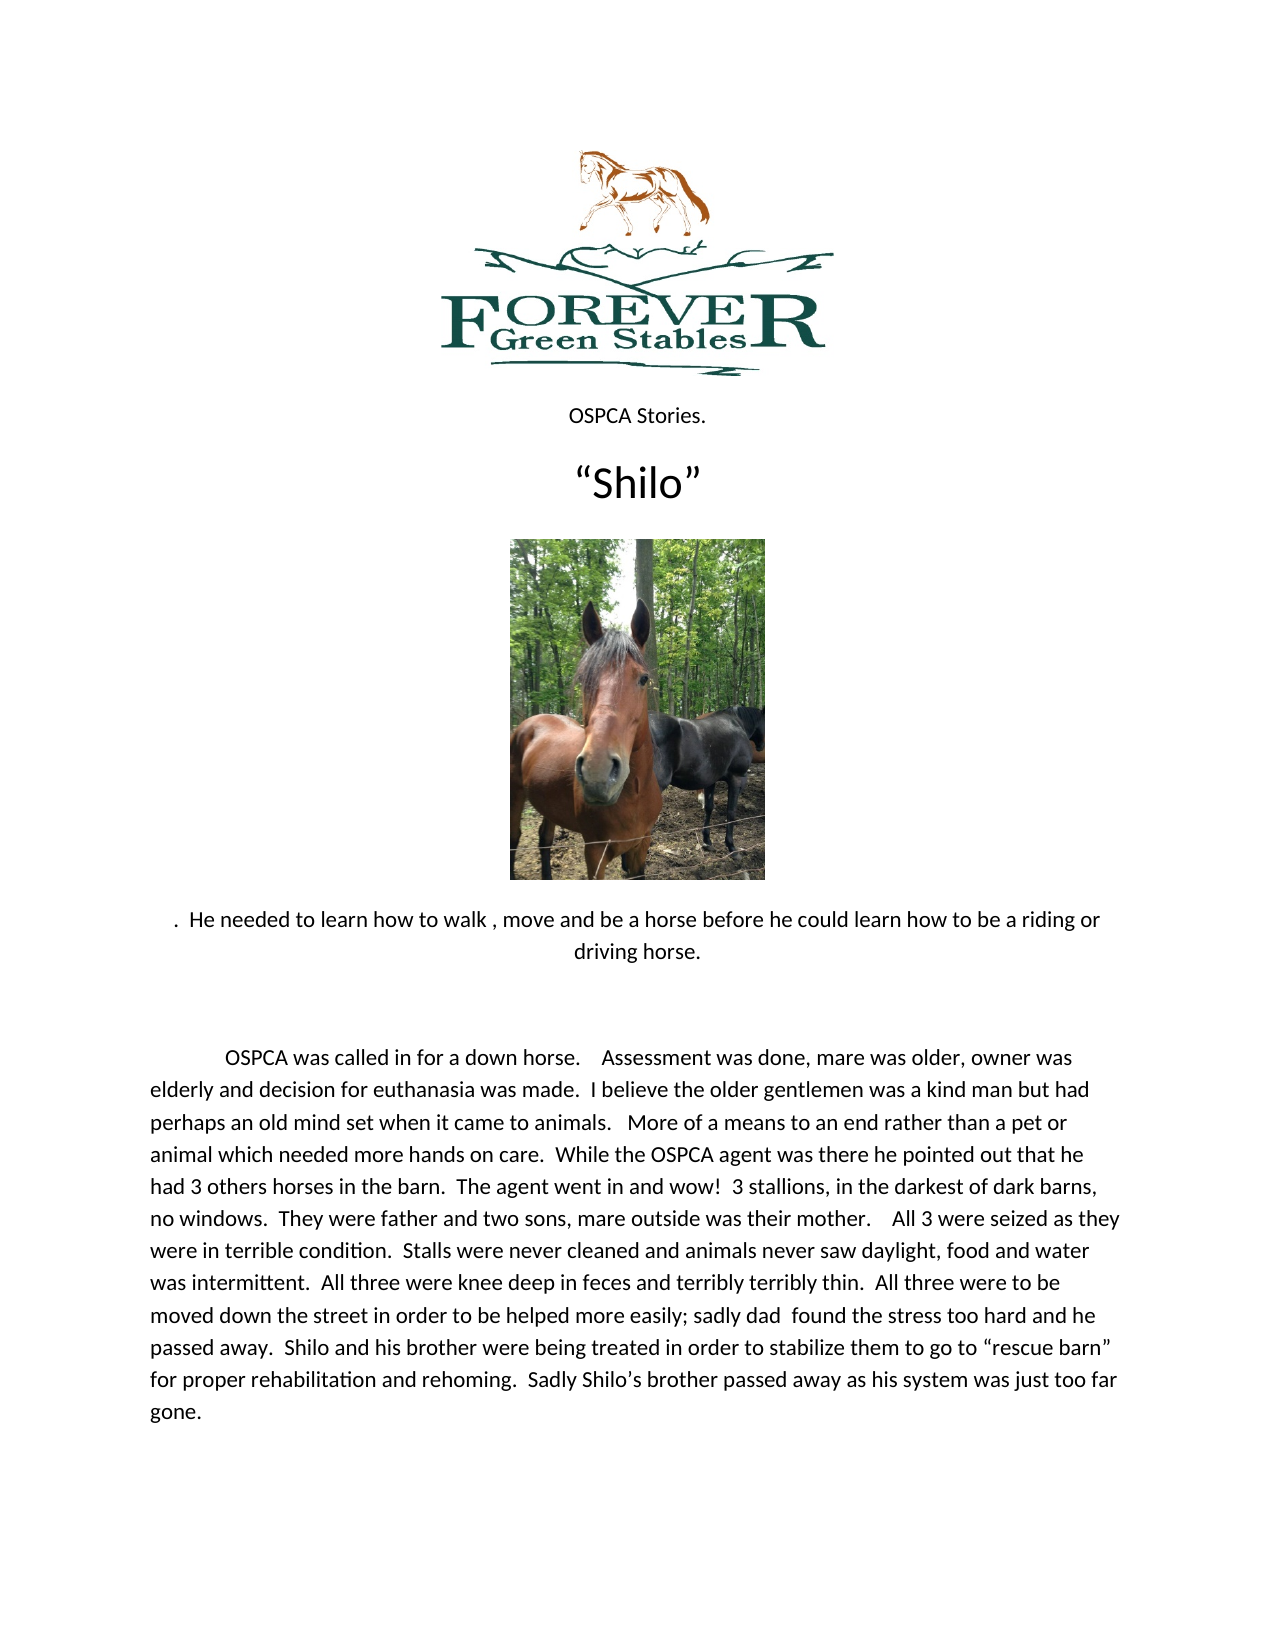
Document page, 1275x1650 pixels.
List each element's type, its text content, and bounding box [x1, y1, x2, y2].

picture [510, 539, 765, 880]
text “Shilo” [150, 454, 1125, 510]
text OSPCA Stories. [150, 401, 1125, 429]
picture [441, 150, 834, 376]
text OSPCA was called in for a down horse. Assessment was done, mare was older, owner was elderly and decision for euthanasia was made. I believe the older gentlemen was a kind man but had perhaps an old mind set when it came to animals. More of a means to an end rather than a pet or animal which needed more hands on care. While the OSPCA agent was there he pointed out that he had 3 others horses in the barn. The agent went in and wow! 3 stallions, in the darkest of dark barns, no windows. They were father and two sons, mare outside was their mother. All 3 were seized as they were in terrible condition. Stalls were never cleaned and animals never saw daylight, food and water was intermittent. All three were knee deep in feces and terribly terribly thin. All three were to be moved down the street in order to be helped more easily; sadly dad found the stress too hard and he passed away. Shilo and his brother were being treated in order to stabilize them to go to “rescue barn” for proper rehabilitation and rehoming. Sadly Shilo’s brother passed away as his system was just too far gone. [150, 1043, 1125, 1425]
text . He needed to learn how to walk , move and be a horse before he could learn how to be a riding or driving horse. [150, 905, 1125, 965]
